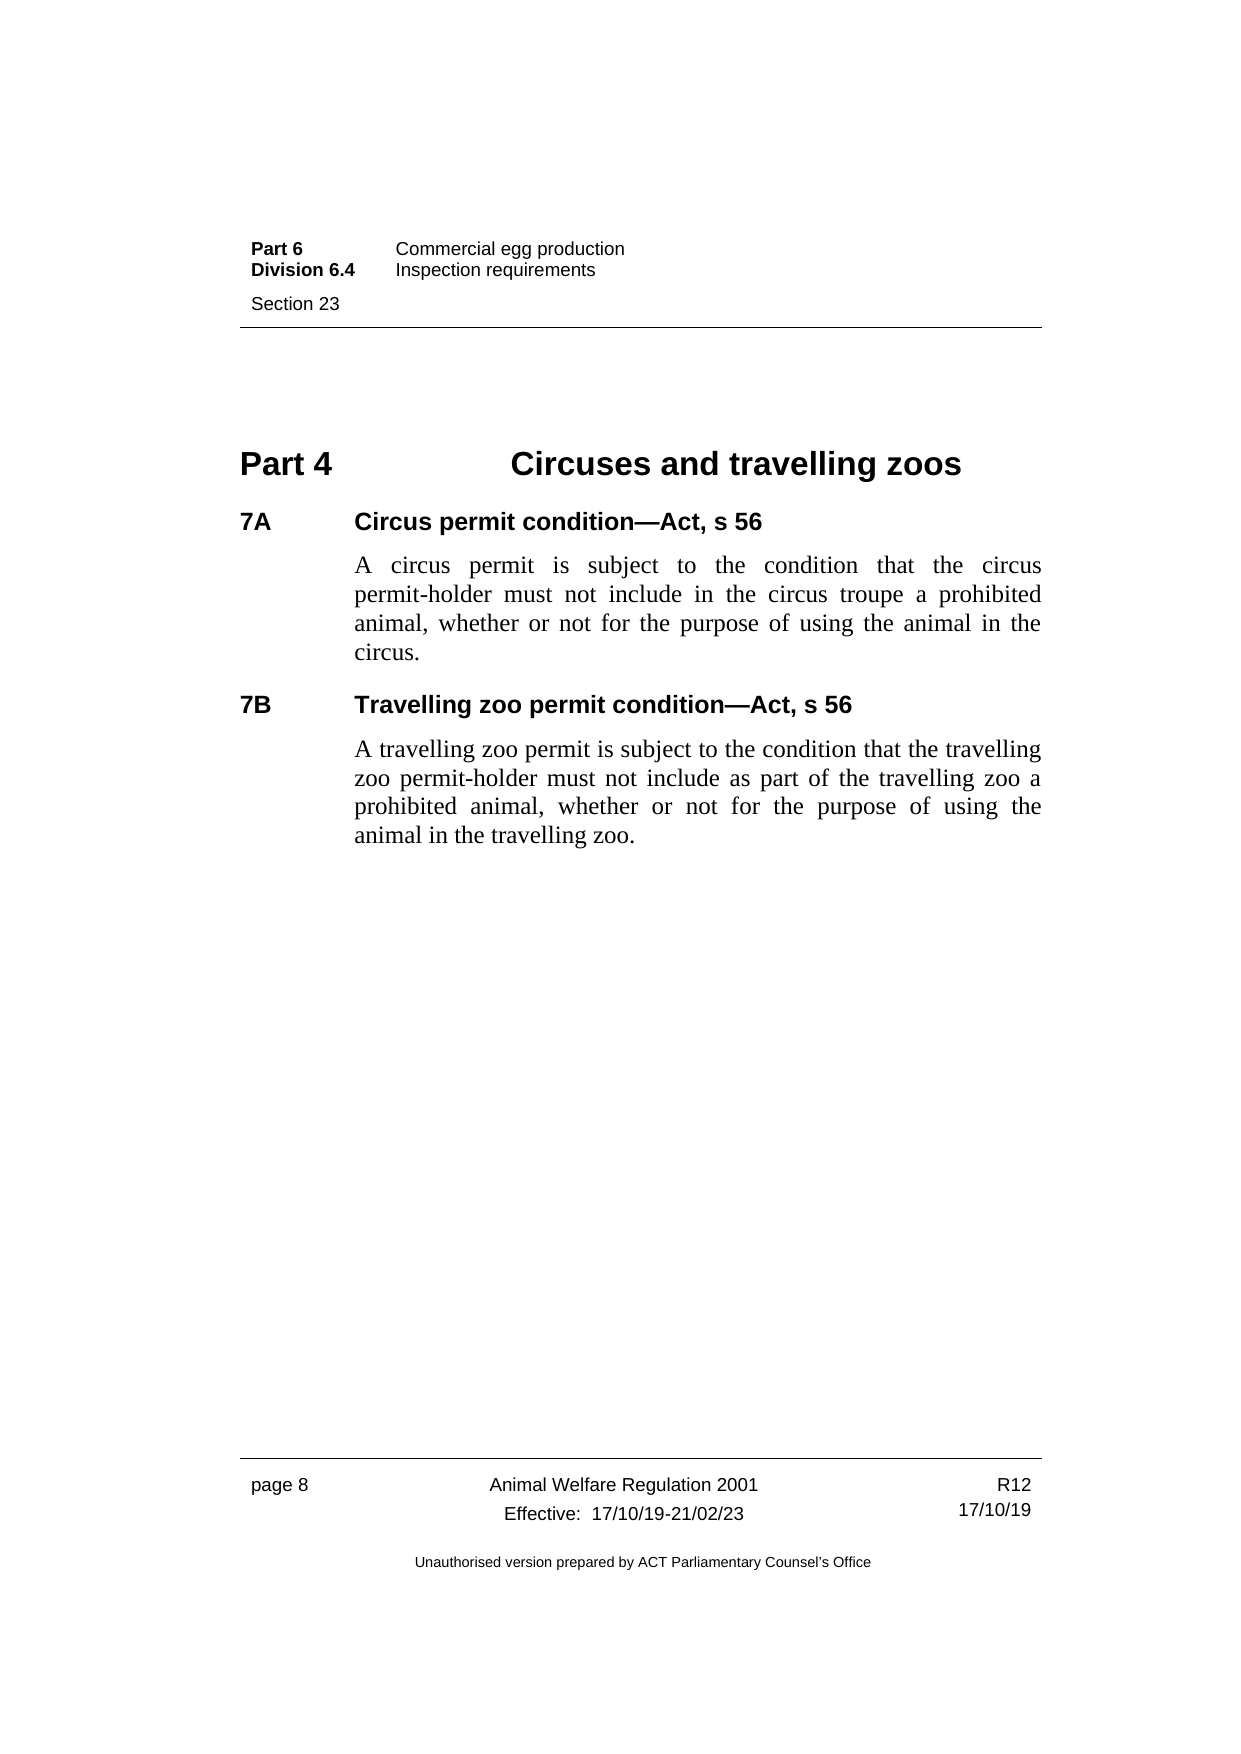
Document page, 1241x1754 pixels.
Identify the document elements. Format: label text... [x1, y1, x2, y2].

text 7B Travelling zoo permit condition—Act, s 56 [239, 691, 1042, 719]
text A circus permit is subject to the condition that the circus permit-holder must not include in the circus troupe a prohibited animal, whether or not for the purpose of using the animal in the circus. [354, 551, 1042, 666]
text 7A Circus permit condition—Act, s 56 [239, 507, 1042, 536]
text Part 4 Circuses and travelling zoos [239, 444, 1042, 482]
text A travelling zoo permit is subject to the condition that the travelling zoo permit-holder must not include as part of the travelling zoo a prohibited animal, whether or not for the purpose of using the animal in the travelling zoo. [354, 734, 1042, 849]
